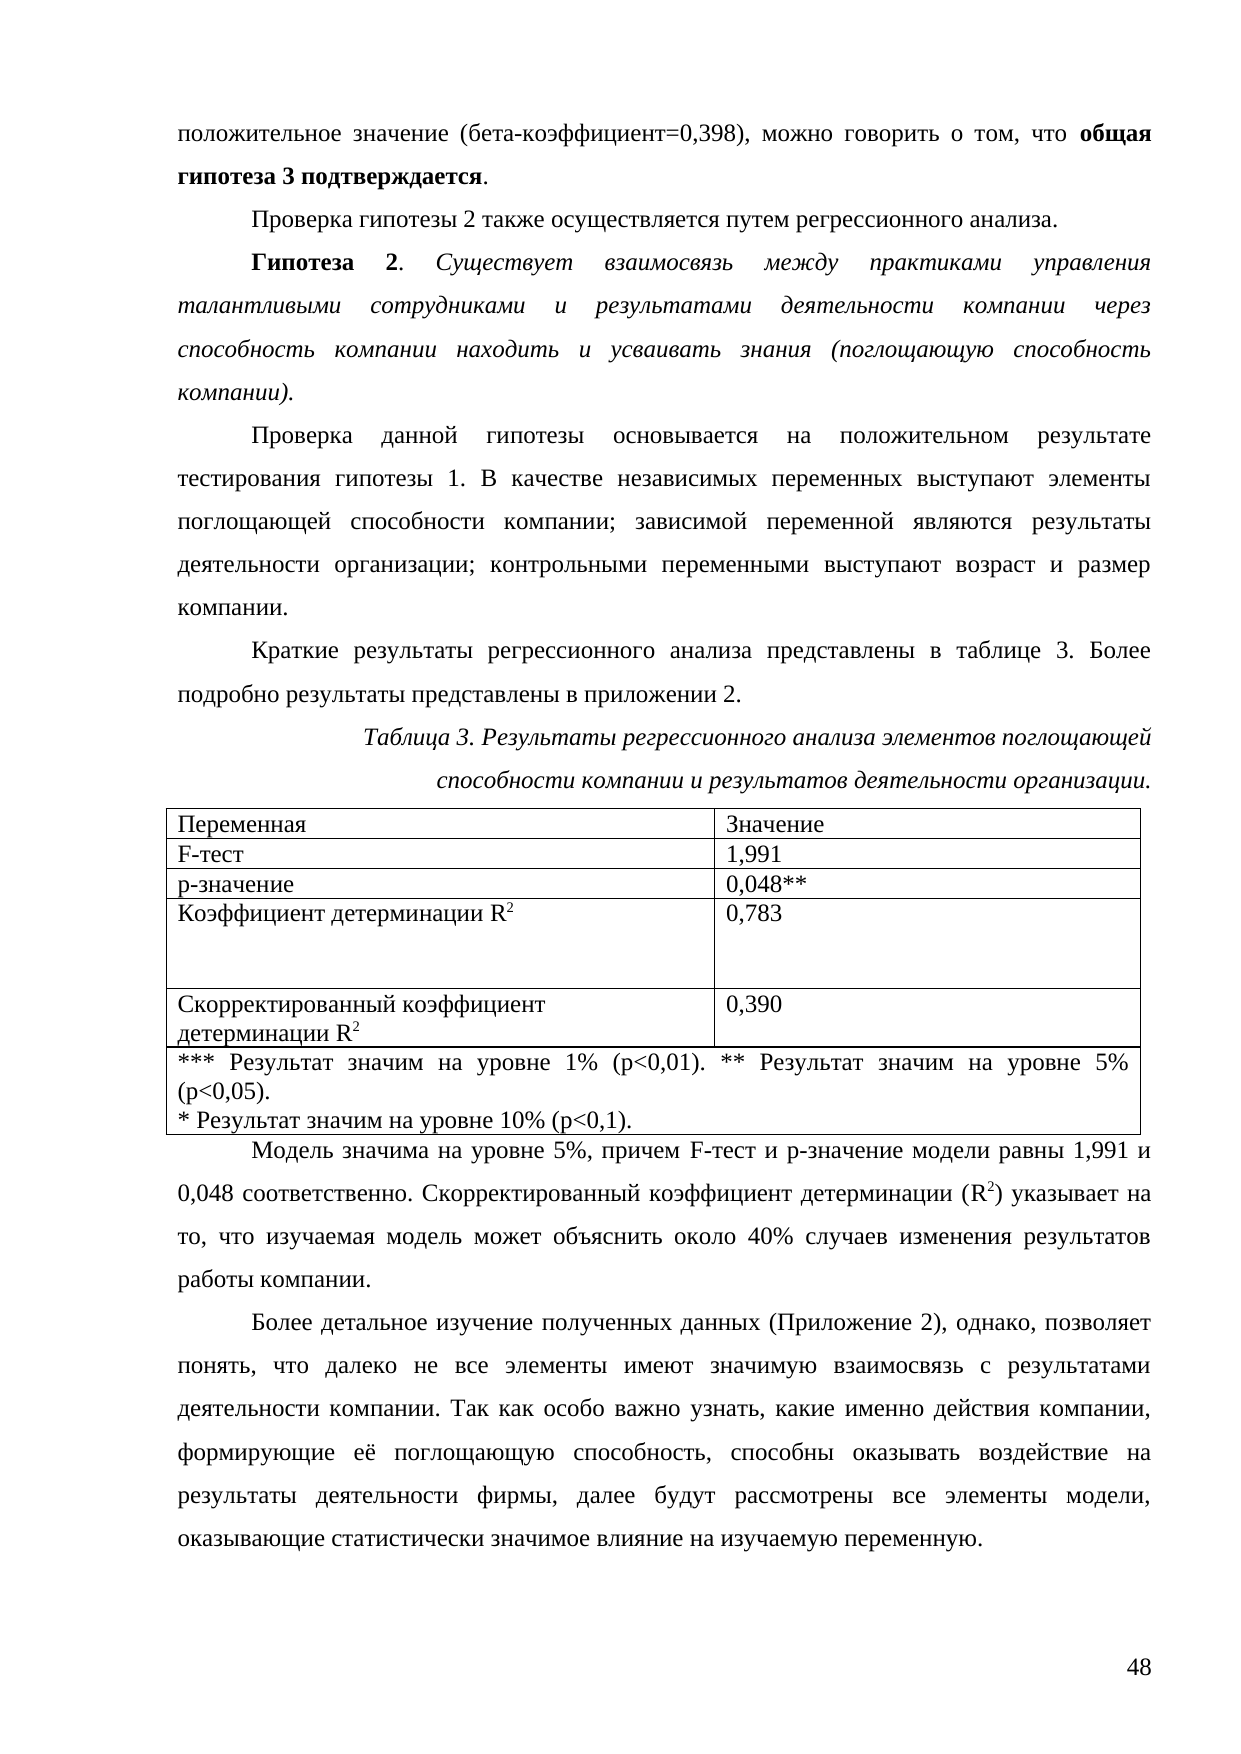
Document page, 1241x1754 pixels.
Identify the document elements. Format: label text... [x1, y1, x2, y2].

text Таблица 3. Результаты регрессионного анализа элементов поглощающей способности компании и результатов деятельности организации. [177, 722, 1152, 794]
text Проверка данной гипотезы основывается на положительном результате тестирования гипотезы 1. В качестве независимых переменных выступают элементы поглощающей способности компании; зависимой переменной являются результаты деятельности организации; контрольными переменными выступают возраст и размер компании. [177, 420, 1152, 621]
table_cell 1,991 [715, 839, 1140, 868]
table_header Значение [715, 809, 1140, 838]
table_header Переменная [167, 809, 714, 838]
text Более детальное изучение полученных данных (Приложение 2), однако, позволяет понять, что далеко не все элементы имеют значимую взаимосвязь с результатами деятельности компании. Так как особо важно узнать, какие именно действия компании, формирующие её поглощающую способность, способны оказывать воздействие на результаты деятельности фирмы, далее будут рассмотрены все элементы модели, оказывающие статистически значимое влияние на изучаемую переменную. [177, 1307, 1152, 1552]
text Проверка гипотезы 2 также осуществляется путем регрессионного анализа. [177, 204, 1152, 233]
text Краткие результаты регрессионного анализа представлены в таблице 3. Более подробно результаты представлены в приложении 2. [177, 636, 1152, 707]
table_cell *** Результат значим на уровне 1% (p<0,01). ** Результат значим на уровне 5% (p<0,05). * Результат значим на уровне 10% (p<0,1). [167, 1048, 1140, 1134]
text Гипотеза 2. Существует взаимосвязь между практиками управления талантливыми сотрудниками и результатами деятельности компании через способность компании находить и усваивать знания (поглощающую способность компании). [177, 247, 1152, 406]
table_cell F-тест [167, 839, 714, 868]
table_cell Скорректированный коэффициент детерминации R2 [167, 989, 714, 1046]
table_cell 0,048** [715, 869, 1140, 897]
text Модель значима на уровне 5%, причем F-тест и p-значение модели равны 1,991 и 0,048 соответственно. Скорректированный коэффициент детерминации (R2) указывает на то, что изучаемая модель может объяснить около 40% случаев изменения результатов работы компании. [177, 1135, 1152, 1293]
table_cell Коэффициент детерминации R2 [167, 899, 714, 988]
table_cell 0,783 [715, 899, 1140, 988]
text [177, 118, 1152, 190]
table_cell 0,390 [715, 989, 1140, 1046]
table_cell p-значение [167, 869, 714, 897]
